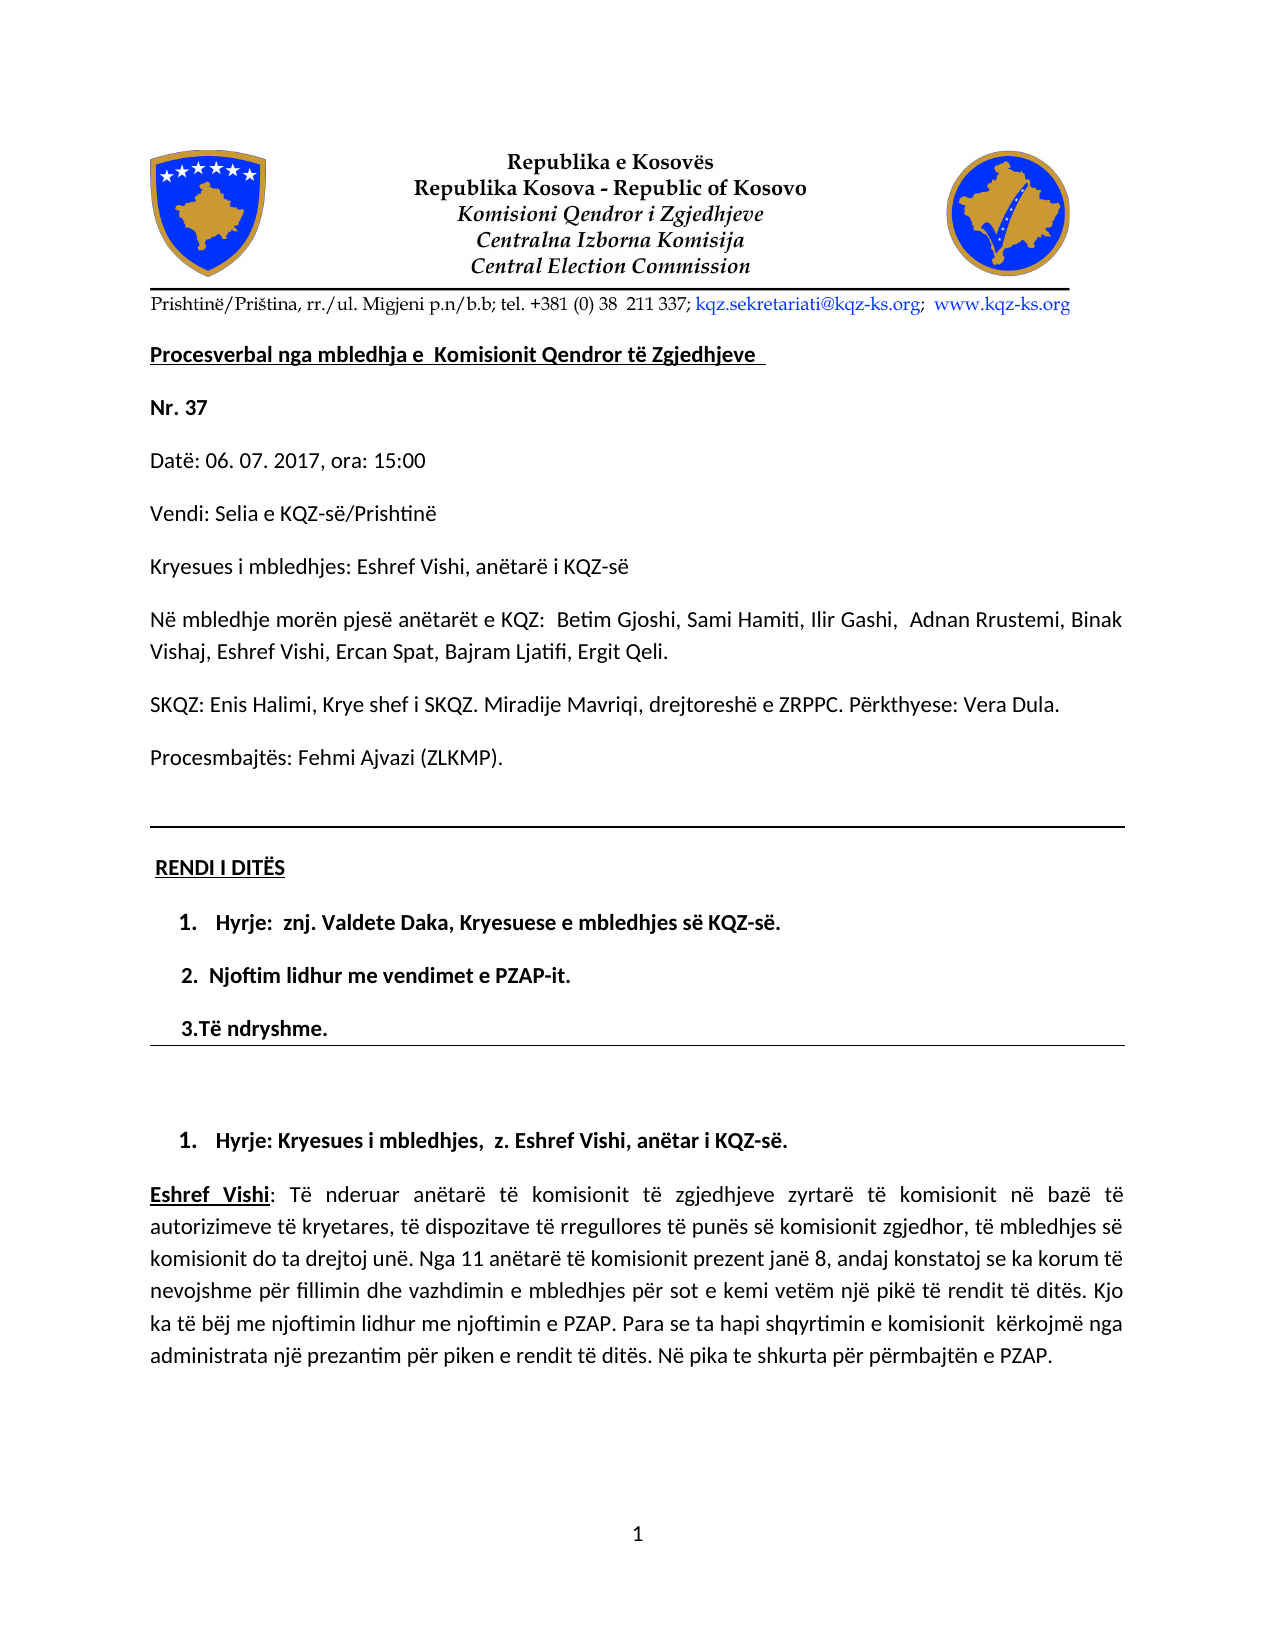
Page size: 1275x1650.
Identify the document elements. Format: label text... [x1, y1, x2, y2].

text 2. Njoftim lidhur me vendimet e PZAP-it. [150, 962, 1125, 989]
text Eshref Vishi: Të nderuar anëtarë të komisionit të zgjedhjeve zyrtarë të komisionit në bazë të autorizimeve të kryetares, të dispozitave të rregullores të punës së komisionit zgjedhor, të mbledhjes së komisionit do ta drejtoj unë. Nga 11 anëtarë të komisionit prezent janë 8, andaj konstatoj se ka korum të nevojshme për fillimin dhe vazhdimin e mbledhjes për sot e kemi vetëm një pikë të rendit të ditës. Kjo ka të bëj me njoftimin lidhur me njoftimin e PZAP. Para se ta hapi shqyrtimin e komisionit kërkojmë nga administrata një prezantim për piken e rendit të ditës. Në pika te shkurta për përmbajtën e PZAP. [150, 1180, 1125, 1369]
list Hyrje: Kryesues i mbledhjes, z. Eshref Vishi, anëtar i KQZ-së. [178, 1124, 1125, 1155]
text Datë: 06. 07. 2017, ora: 15:00 [150, 446, 1125, 474]
text Nr. 37 [150, 393, 1125, 421]
text Kryesues i mbledhjes: Eshref Vishi, anëtarë i KQZ-së [150, 552, 1125, 580]
picture [150, 150, 1070, 315]
text 3.Të ndryshme. [150, 1014, 1125, 1045]
text RENDI I DITËS [150, 853, 1125, 881]
text Vendi: Selia e KQZ-së/Prishtinë [150, 499, 1125, 527]
text SKQZ: Enis Halimi, Krye shef i SKQZ. Miradije Mavriqi, drejtoreshë e ZRPPC. Përkthyese: Vera Dula. [150, 690, 1125, 718]
text Procesmbajtës: Fehmi Ajvazi (ZLKMP). [150, 743, 1125, 771]
text Procesverbal nga mbledhja e Komisionit Qendror të Zgjedhjeve [150, 340, 1125, 368]
text Në mbledhje morën pjesë anëtarët e KQZ: Betim Gjoshi, Sami Hamiti, Ilir Gashi, Adnan Rrustemi, Binak Vishaj, Eshref Vishi, Ercan Spat, Bajram Ljatifi, Ergit Qeli. [150, 605, 1125, 665]
list Hyrje: znj. Valdete Daka, Kryesuese e mbledhjes së KQZ-së. [178, 906, 1125, 936]
